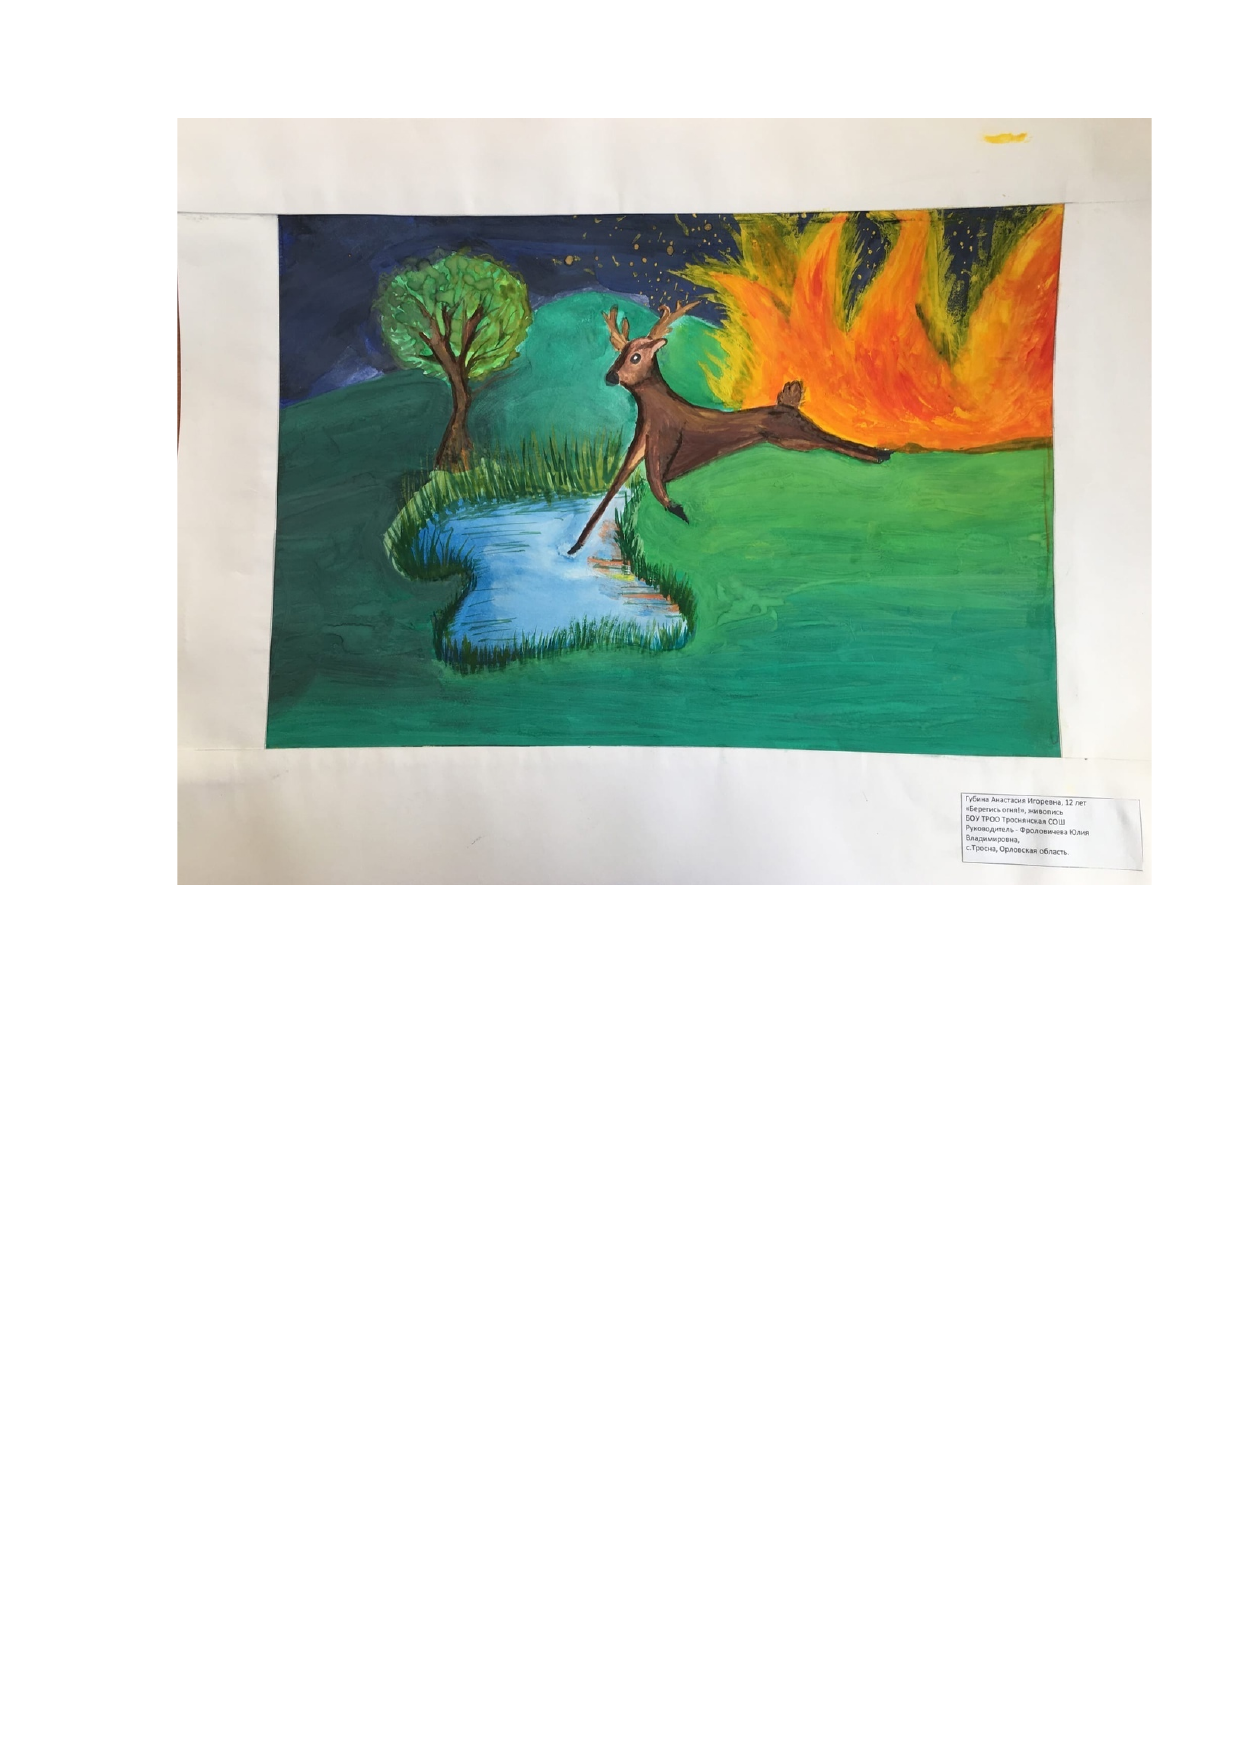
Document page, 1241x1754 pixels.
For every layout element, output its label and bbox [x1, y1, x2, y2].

picture [177, 118, 1152, 885]
